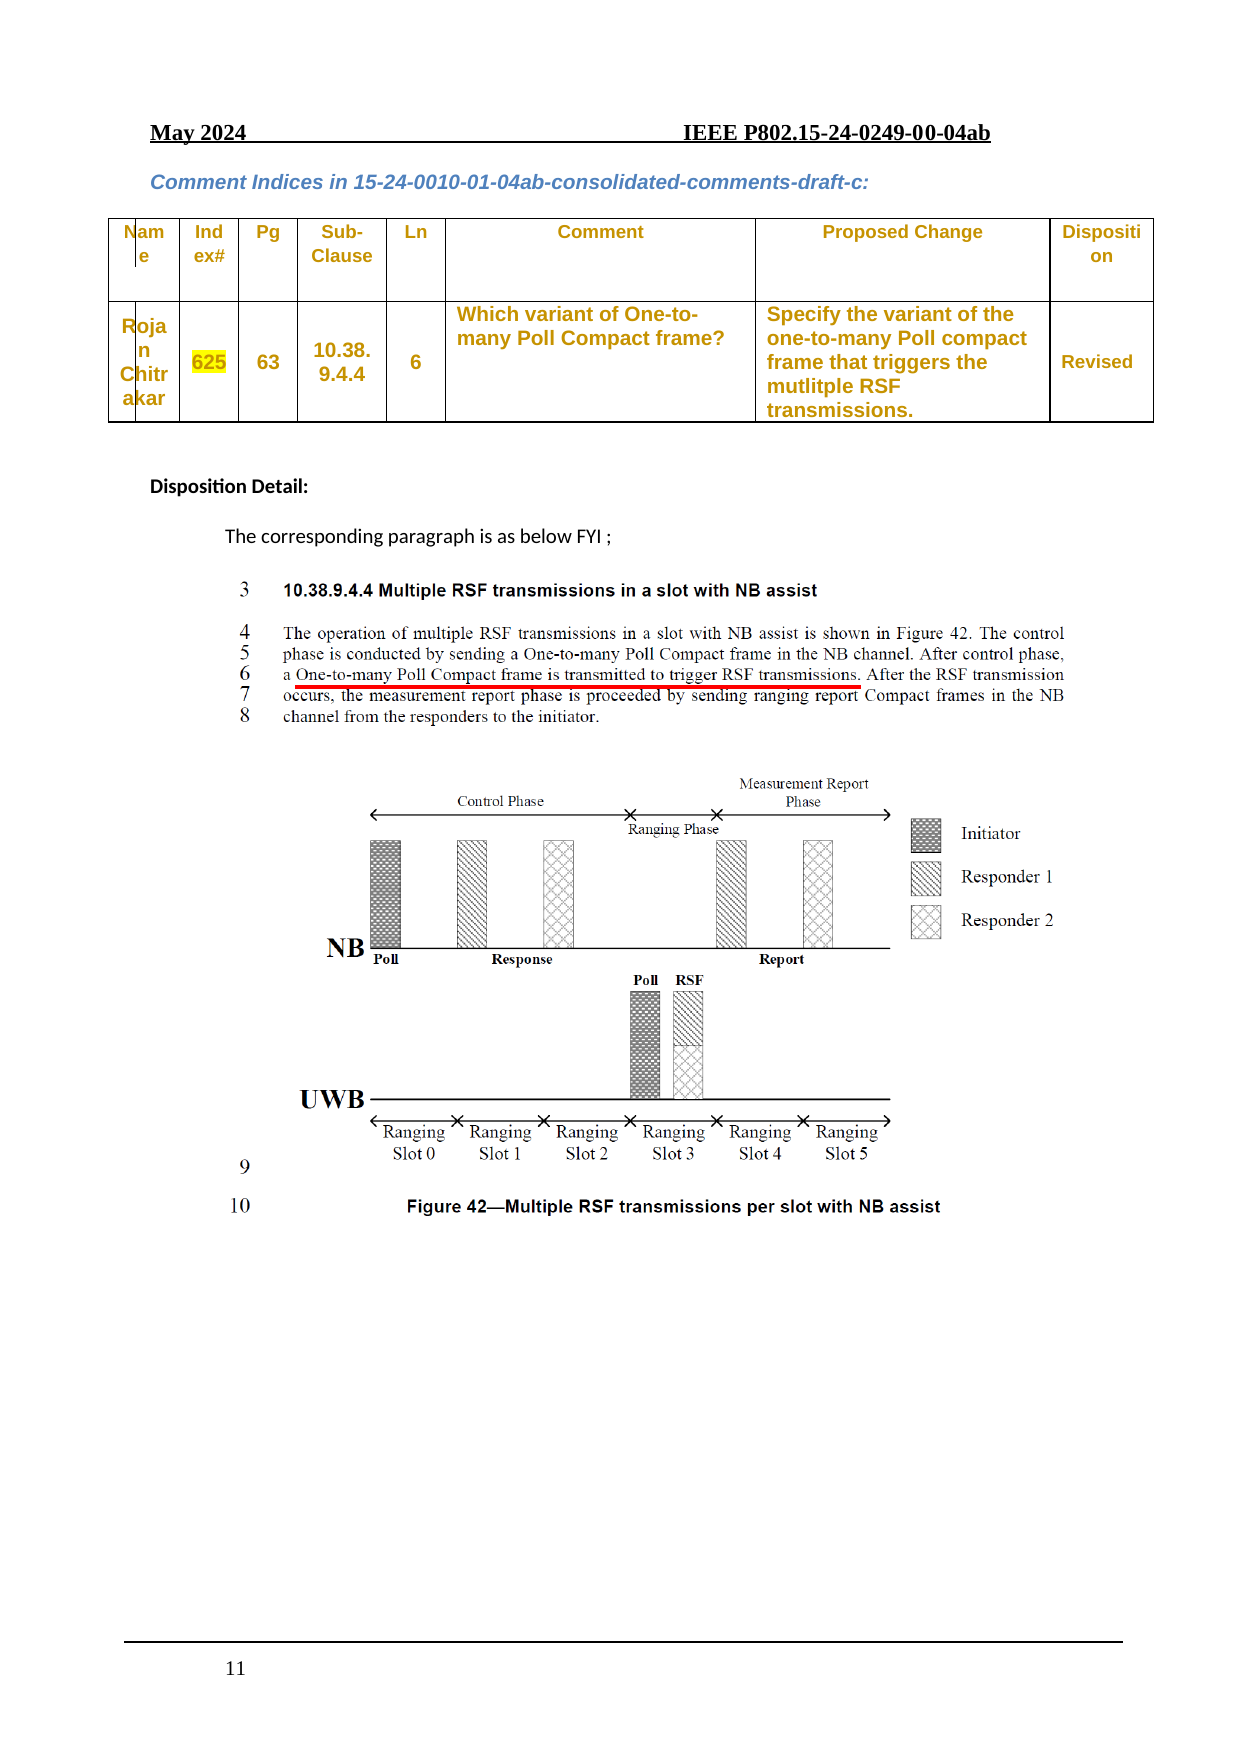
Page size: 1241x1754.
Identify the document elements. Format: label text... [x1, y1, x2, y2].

table_cell 6 [387, 302, 445, 421]
table_cell Rojan Chitrakar [136, 302, 179, 421]
table_header Index# [180, 219, 238, 301]
table_header Proposed Change [756, 219, 1049, 301]
table_header Name [109, 219, 179, 301]
table_cell Rojan Chitrakar [109, 302, 135, 421]
table_header Ln [387, 219, 445, 301]
table_header Sub-Clause [298, 219, 386, 301]
table_header Disposition [1051, 219, 1153, 301]
picture [229, 573, 1075, 1223]
text The corresponding paragraph is as below FYI ; [225, 523, 1090, 549]
table_header Comment [446, 219, 755, 301]
table_cell Revised [1051, 302, 1153, 421]
table_cell 63 [239, 302, 297, 421]
text Comment Indices in 15-24-0010-01-04ab-consolidated-comments-draft-c: [150, 169, 1090, 193]
table_cell 625 [180, 302, 238, 421]
table_cell 10.38.9.4.4 [298, 302, 386, 421]
table_cell Which variant of One-to-many Poll Compact frame? [446, 302, 755, 421]
text Disposition Detail: [150, 473, 1090, 498]
table_cell Specify the variant of the one-to-many Poll compact frame that triggers the mutlitple RSF transmissions. [756, 302, 1049, 421]
table_header Pg [239, 219, 297, 301]
